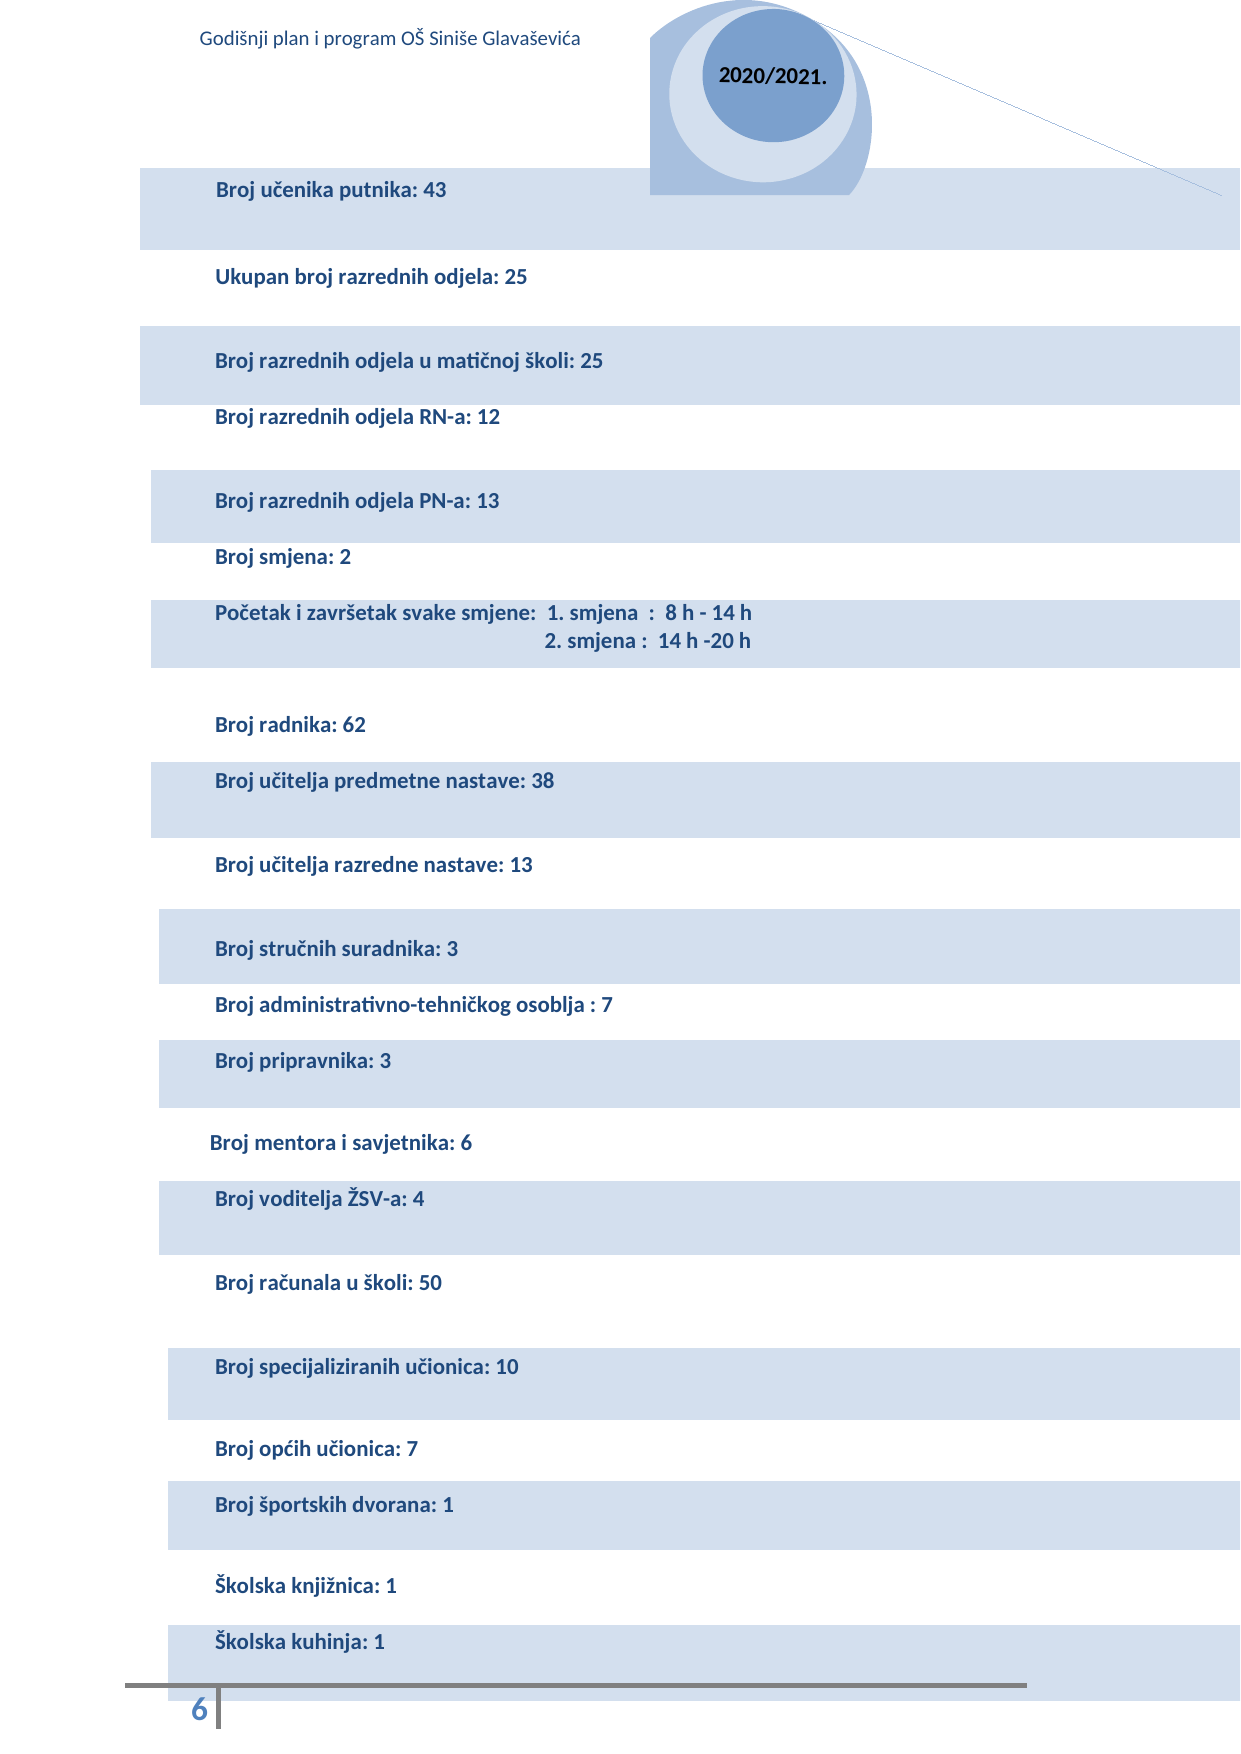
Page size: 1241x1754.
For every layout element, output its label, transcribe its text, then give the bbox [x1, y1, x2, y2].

text Broj općih učionica: 7 [148, 1434, 886, 1462]
text Broj športskih dvorana: 1 [148, 1490, 886, 1518]
text Broj računala u školi: 50 [148, 1268, 886, 1296]
text Broj učitelja predmetne nastave: 38 [148, 766, 886, 794]
text Broj razrednih odjela RN-a: 12 [148, 402, 886, 430]
text Broj mentora i savjetnika: 6 [148, 1128, 886, 1156]
text Početak i završetak svake smjene: 1. smjena : 8 h - 14 h [148, 598, 886, 626]
text Broj administrativno-tehničkog osoblja : 7 [148, 991, 886, 1019]
text Školska kuhinja: 1 [148, 1627, 886, 1655]
text Školska knjižnica: 1 [148, 1571, 886, 1599]
text Broj razrednih odjela PN-a: 13 [148, 486, 886, 514]
text Broj pripravnika: 3 [148, 1047, 886, 1075]
text Broj učitelja razredne nastave: 13 [148, 851, 886, 878]
text Ukupan broj razrednih odjela: 25 [148, 262, 886, 290]
text 2. smjena : 14 h -20 h [148, 626, 886, 654]
text Broj voditelja ŽSV-a: 4 [148, 1184, 886, 1212]
text Broj stručnih suradnika: 3 [148, 934, 886, 963]
text Broj radnika: 62 [148, 710, 886, 738]
text Broj razrednih odjela u matičnoj školi: 25 [148, 346, 886, 374]
text Broj smjena: 2 [148, 542, 886, 570]
text Broj specijaliziranih učionica: 10 [148, 1352, 886, 1380]
